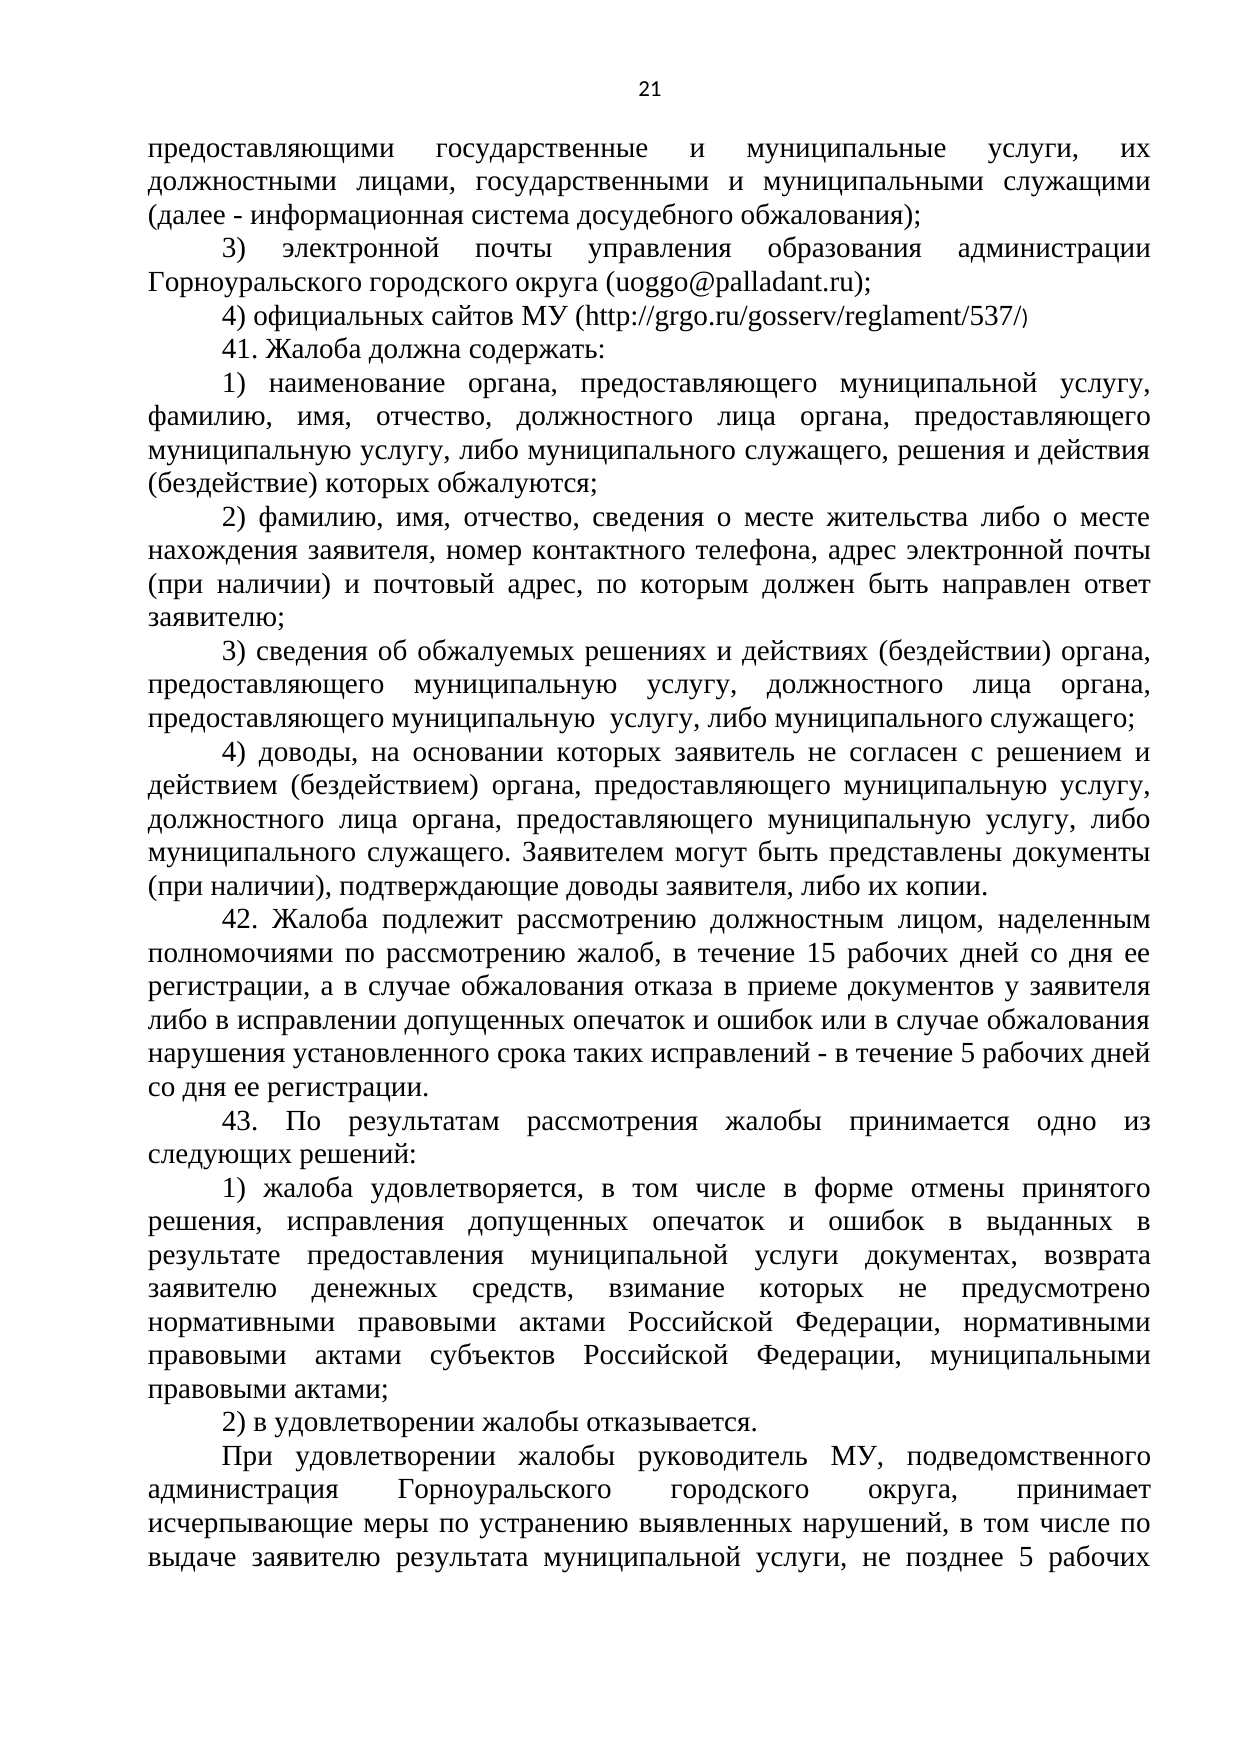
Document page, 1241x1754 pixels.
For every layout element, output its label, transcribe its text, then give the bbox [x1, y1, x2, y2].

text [148, 1438, 1152, 1572]
text 3) сведения об обжалуемых решениях и действиях (бездействии) органа, предоставляющего муниципальную услугу, должностного лица органа, предоставляющего муниципальную услугу, либо муниципального служащего; [148, 633, 1152, 734]
text 4) доводы, на основании которых заявитель не согласен с решением и действием (бездействием) органа, предоставляющего муниципальную услугу, должностного лица органа, предоставляющего муниципальную услугу, либо муниципального служащего. Заявителем могут быть представлены документы (при наличии), подтверждающие доводы заявителя, либо их копии. [148, 734, 1152, 901]
text 4) официальных сайтов МУ (http://grgo.ru/gosserv/reglament/537/) [1021, 298, 1152, 331]
text 42. Жалоба подлежит рассмотрению должностным лицом, наделенным полномочиями по рассмотрению жалоб, в течение 15 рабочих дней со дня ее регистрации, а в случае обжалования отказа в приеме документов у заявителя либо в исправлении допущенных опечаток и ошибок или в случае обжалования нарушения установленного срока таких исправлений - в течение 5 рабочих дней со дня ее регистрации. [148, 901, 1152, 1103]
text 3) электронной почты управления образования администрации Горноуральского городского округа (uoggo@palladant.ru); [148, 231, 1152, 298]
text 2) в удовлетворении жалобы отказывается. [148, 1404, 1152, 1438]
text 2) фамилию, имя, отчество, сведения о месте жительства либо о месте нахождения заявителя, номер контактного телефона, адрес электронной почты (при наличии) и почтовый адрес, по которым должен быть направлен ответ заявителю; [148, 499, 1152, 633]
text 1) жалоба удовлетворяется, в том числе в форме отмены принятого решения, исправления допущенных опечаток и ошибок в выданных в результате предоставления муниципальной услуги документах, возврата заявителю денежных средств, взимание которых не предусмотрено нормативными правовыми актами Российской Федерации, нормативными правовыми актами субъектов Российской Федерации, муниципальными правовыми актами; [148, 1170, 1152, 1404]
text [148, 130, 1152, 231]
text 43. По результатам рассмотрения жалобы принимается одно из следующих решений: [148, 1103, 1152, 1170]
text 41. Жалоба должна содержать: [148, 331, 1152, 365]
text 4) официальных сайтов МУ (http://grgo.ru/gosserv/reglament/537/) [148, 298, 585, 331]
text 1) наименование органа, предоставляющего муниципальной услугу, фамилию, имя, отчество, должностного лица органа, предоставляющего муниципальную услугу, либо муниципального служащего, решения и действия (бездействие) которых обжалуются; [148, 365, 1152, 499]
